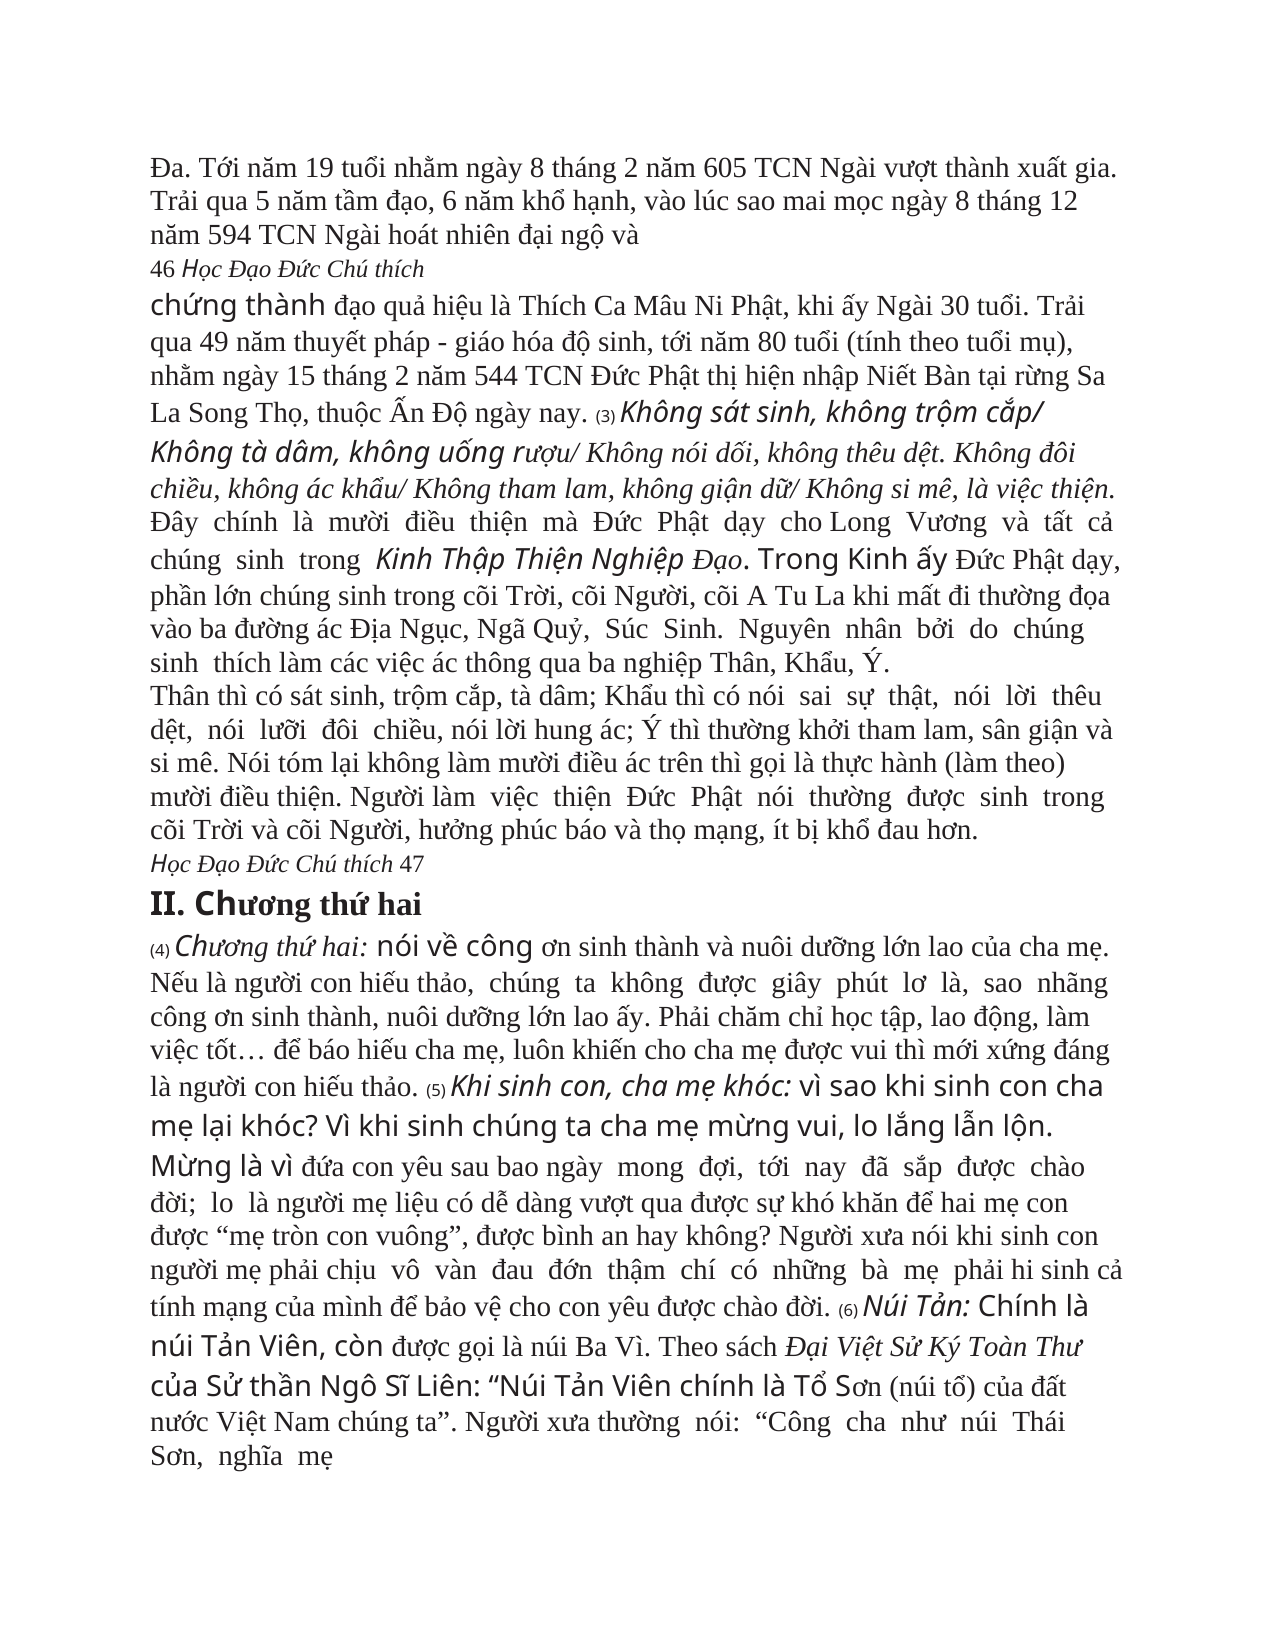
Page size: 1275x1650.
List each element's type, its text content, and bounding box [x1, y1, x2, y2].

text II. Chương thứ hai [150, 880, 1125, 925]
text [150, 150, 1125, 251]
text Học Đạo Đức Chú thích 47 [150, 846, 1125, 880]
text chứng thành đạo quả hiệu là Thích Ca Mâu Ni Phật, khi ấy Ngài 30 tuổi. Trải qua 49 năm thuyết pháp - giáo hóa độ sinh, tới năm 80 tuổi (tính theo tuổi mụ), nhằm ngày 15 tháng 2 năm 544 TCN Đức Phật thị hiện nhập Niết Bàn tại rừng Sa La Song Thọ, thuộc Ấn Độ ngày nay. (3) Không sát sinh, không trộm cắp/ Không tà dâm, không uống rượu/ Không nói dối, không thêu dệt. Không đôi chiều, không ác khẩu/ Không tham lam, không giận dữ/ Không si mê, là việc thiện. [150, 285, 1125, 504]
text 46 Học Đạo Đức Chú thích [150, 251, 1125, 285]
text Đây chính là mười điều thiện mà Đức Phật dạy cho Long Vương và tất cả chúng sinh trong Kinh Thập Thiện Nghiệp Đạo. Trong Kinh ấy Đức Phật dạy, phần lớn chúng sinh trong cõi Trời, cõi Người, cõi A Tu La khi mất đi thường đọa vào ba đường ác Địa Ngục, Ngã Quỷ, Súc Sinh. Nguyên nhân bởi do chúng sinh thích làm các việc ác thông qua ba nghiệp Thân, Khẩu, Ý. [150, 504, 1125, 678]
text (4) Chương thứ hai: nói về công ơn sinh thành và nuôi dưỡng lớn lao của cha mẹ. Nếu là người con hiếu thảo, chúng ta không được giây phút lơ là, sao nhãng công ơn sinh thành, nuôi dưỡng lớn lao ấy. Phải chăm chỉ học tập, lao động, làm việc tốt… để báo hiếu cha mẹ, luôn khiến cho cha mẹ được vui thì mới xứng đáng là người con hiếu thảo. (5) Khi sinh con, cha mẹ khóc: vì sao khi sinh con cha mẹ lại khóc? Vì khi sinh chúng ta cha mẹ mừng vui, lo lắng lẫn lộn. Mừng là vì đứa con yêu sau bao ngày mong đợi, tới nay đã sắp được chào đời; lo là người mẹ liệu có dễ dàng vượt qua được sự khó khăn để hai mẹ con được “mẹ tròn con vuông”, được bình an hay không? Người xưa nói khi sinh con người mẹ phải chịu vô vàn đau đớn thậm chí có những bà mẹ phải hi sinh cả tính mạng của mình để bảo vệ cho con yêu được chào đời. (6) Núi Tản: Chính là núi Tản Viên, còn được gọi là núi Ba Vì. Theo sách Đại Việt Sử Ký Toàn Thư của Sử thần Ngô Sĩ Liên: “Núi Tản Viên chính là Tổ Sơn (núi tổ) của đất nước Việt Nam chúng ta”. Người xưa thường nói: “Công cha như núi Thái Sơn, nghĩa mẹ [150, 925, 1125, 1472]
text Thân thì có sát sinh, trộm cắp, tà dâm; Khẩu thì có nói sai sự thật, nói lời thêu dệt, nói lưỡi đôi chiều, nói lời hung ác; Ý thì thường khởi tham lam, sân giận và si mê. Nói tóm lại không làm mười điều ác trên thì gọi là thực hành (làm theo) mười điều thiện. Người làm việc thiện Đức Phật nói thường được sinh trong cõi Trời và cõi Người, hưởng phúc báo và thọ mạng, ít bị khổ đau hơn. [150, 678, 1125, 846]
